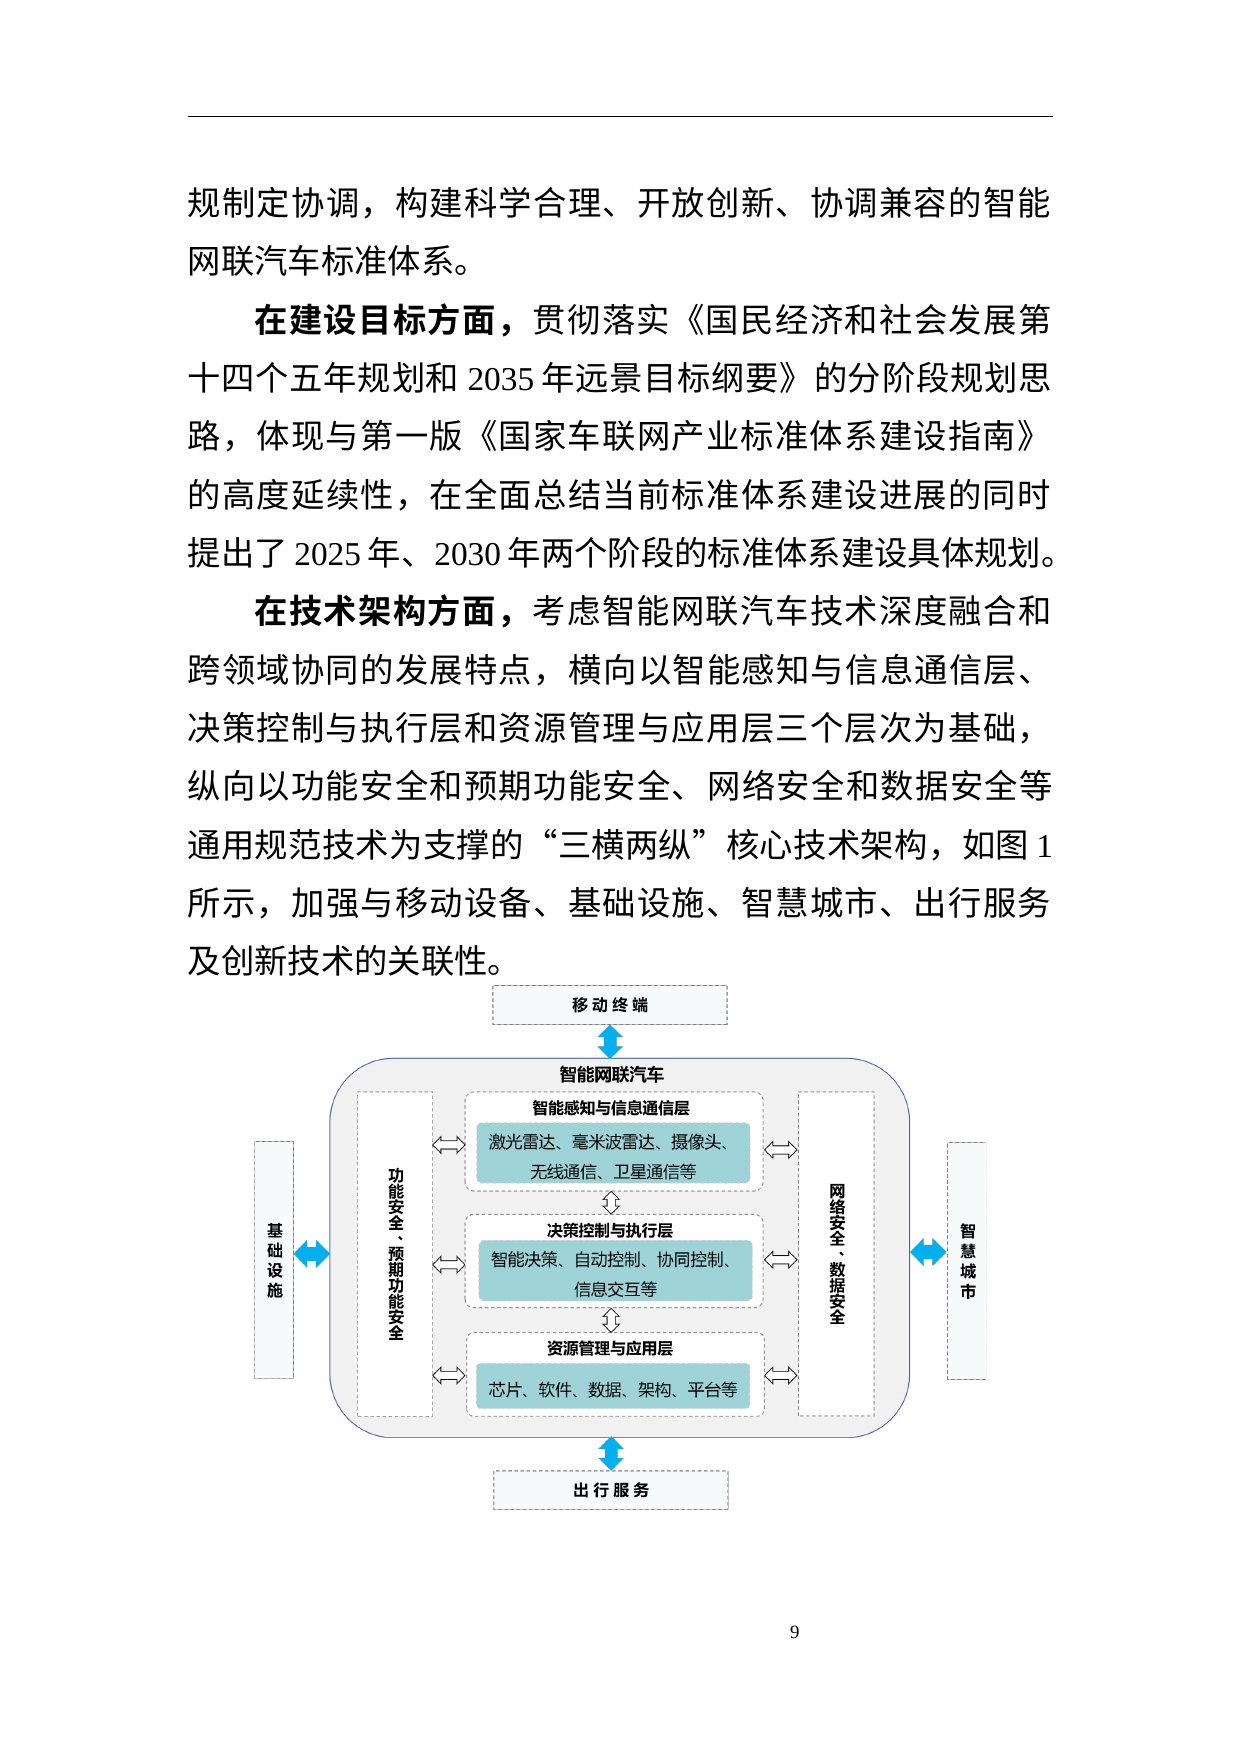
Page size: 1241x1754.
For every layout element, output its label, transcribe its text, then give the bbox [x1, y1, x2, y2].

list 在技术架构方面，考虑智能网联汽车技术深度融合和跨领域协同的发展特点，横向以智能感知与信息通信层、决策控制与执行层和资源管理与应用层三个层次为基础，纵向以功能安全和预期功能安全、网络安全和数据安全等通用规范技术为支撑的“三横两纵”核心技术架构，如图1所示，加强与移动设备、基础设施、智慧城市、出行服务及创新技术的关联性。 [187, 577, 1053, 985]
picture [254, 985, 987, 1510]
list 在建设目标方面，贯彻落实《国民经济和社会发展第十四个五年规划和2035年远景目标纲要》的分阶段规划思路，体现与第一版《国家车联网产业标准体系建设指南》的高度延续性，在全面总结当前标准体系建设进展的同时，提出了2025年、2030年两个阶段的标准体系建设具体规划。 [187, 285, 1053, 577]
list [187, 169, 1053, 285]
